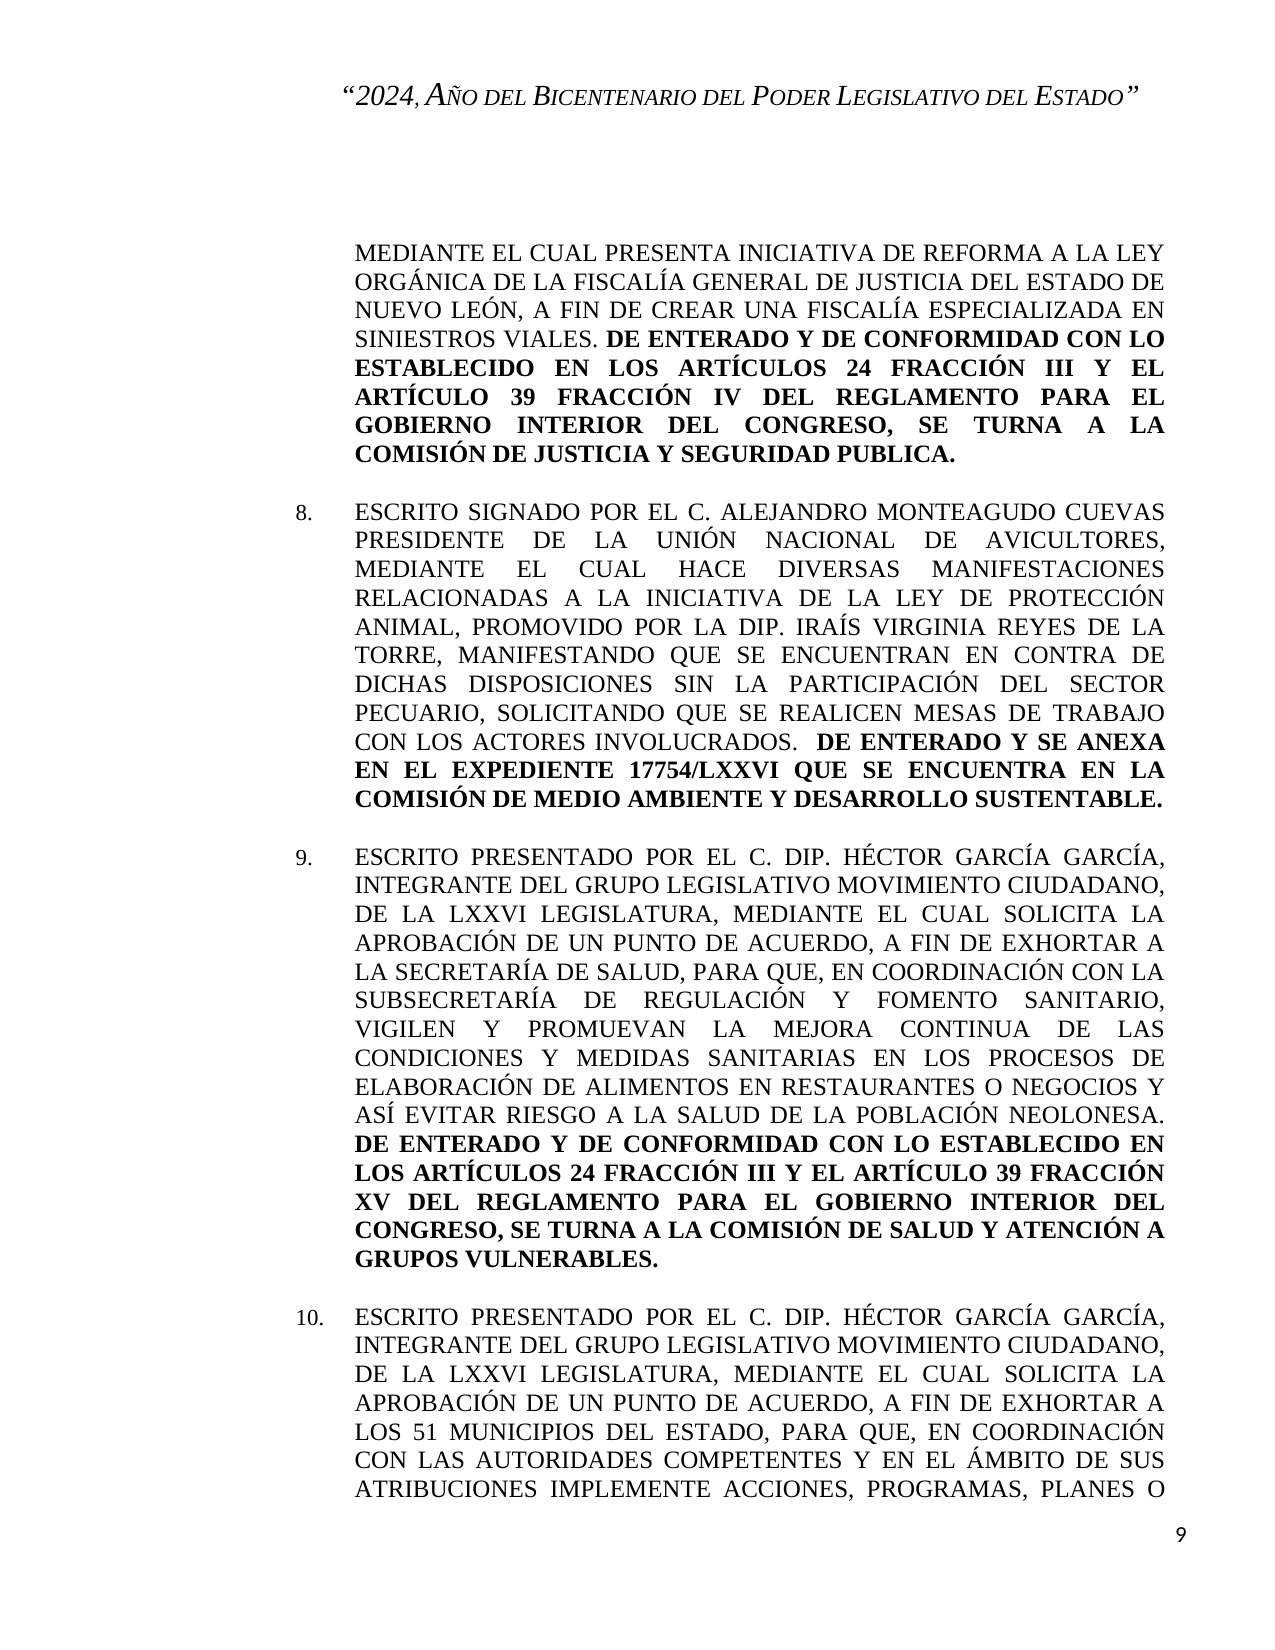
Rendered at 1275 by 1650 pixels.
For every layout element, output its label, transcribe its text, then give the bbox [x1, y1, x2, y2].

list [295, 1302, 1166, 1503]
list ESCRITO SIGNADO POR EL C. ALEJANDRO MONTEAGUDO CUEVAS PRESIDENTE DE LA UNIÓN NACIONAL DE AVICULTORES, MEDIANTE EL CUAL HACE DIVERSAS MANIFESTACIONES RELACIONADAS A LA INICIATIVA DE LA LEY DE PROTECCIÓN ANIMAL, PROMOVIDO POR LA DIP. IRAÍS VIRGINIA REYES DE LA TORRE, MANIFESTANDO QUE SE ENCUENTRAN EN CONTRA DE DICHAS DISPOSICIONES SIN LA PARTICIPACIÓN DEL SECTOR PECUARIO, SOLICITANDO QUE SE REALICEN MESAS DE TRABAJO CON LOS ACTORES INVOLUCRADOS. DE ENTERADO Y SE ANEXA EN EL EXPEDIENTE 17754/LXXVI QUE SE ENCUENTRA EN LA COMISIÓN DE MEDIO AMBIENTE Y DESARROLLO SUSTENTABLE. [295, 497, 1166, 813]
list ESCRITO PRESENTADO POR EL C. DIP. HÉCTOR GARCÍA GARCÍA, INTEGRANTE DEL GRUPO LEGISLATIVO MOVIMIENTO CIUDADANO, DE LA LXXVI LEGISLATURA, MEDIANTE EL CUAL SOLICITA LA APROBACIÓN DE UN PUNTO DE ACUERDO, A FIN DE EXHORTAR A LA SECRETARÍA DE SALUD, PARA QUE, EN COORDINACIÓN CON LA SUBSECRETARÍA DE REGULACIÓN Y FOMENTO SANITARIO, VIGILEN Y PROMUEVAN LA MEJORA CONTINUA DE LAS CONDICIONES Y MEDIDAS SANITARIAS EN LOS PROCESOS DE ELABORACIÓN DE ALIMENTOS EN RESTAURANTES O NEGOCIOS Y ASÍ EVITAR RIESGO A LA SALUD DE LA POBLACIÓN NEOLONESA. DE ENTERADO Y DE CONFORMIDAD CON LO ESTABLECIDO EN LOS ARTÍCULOS 24 FRACCIÓN III Y EL ARTÍCULO 39 FRACCIÓN XV DEL REGLAMENTO PARA EL GOBIERNO INTERIOR DEL CONGRESO, SE TURNA A LA COMISIÓN DE SALUD Y ATENCIÓN A GRUPOS VULNERABLES. [295, 842, 1166, 1273]
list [295, 238, 1166, 468]
